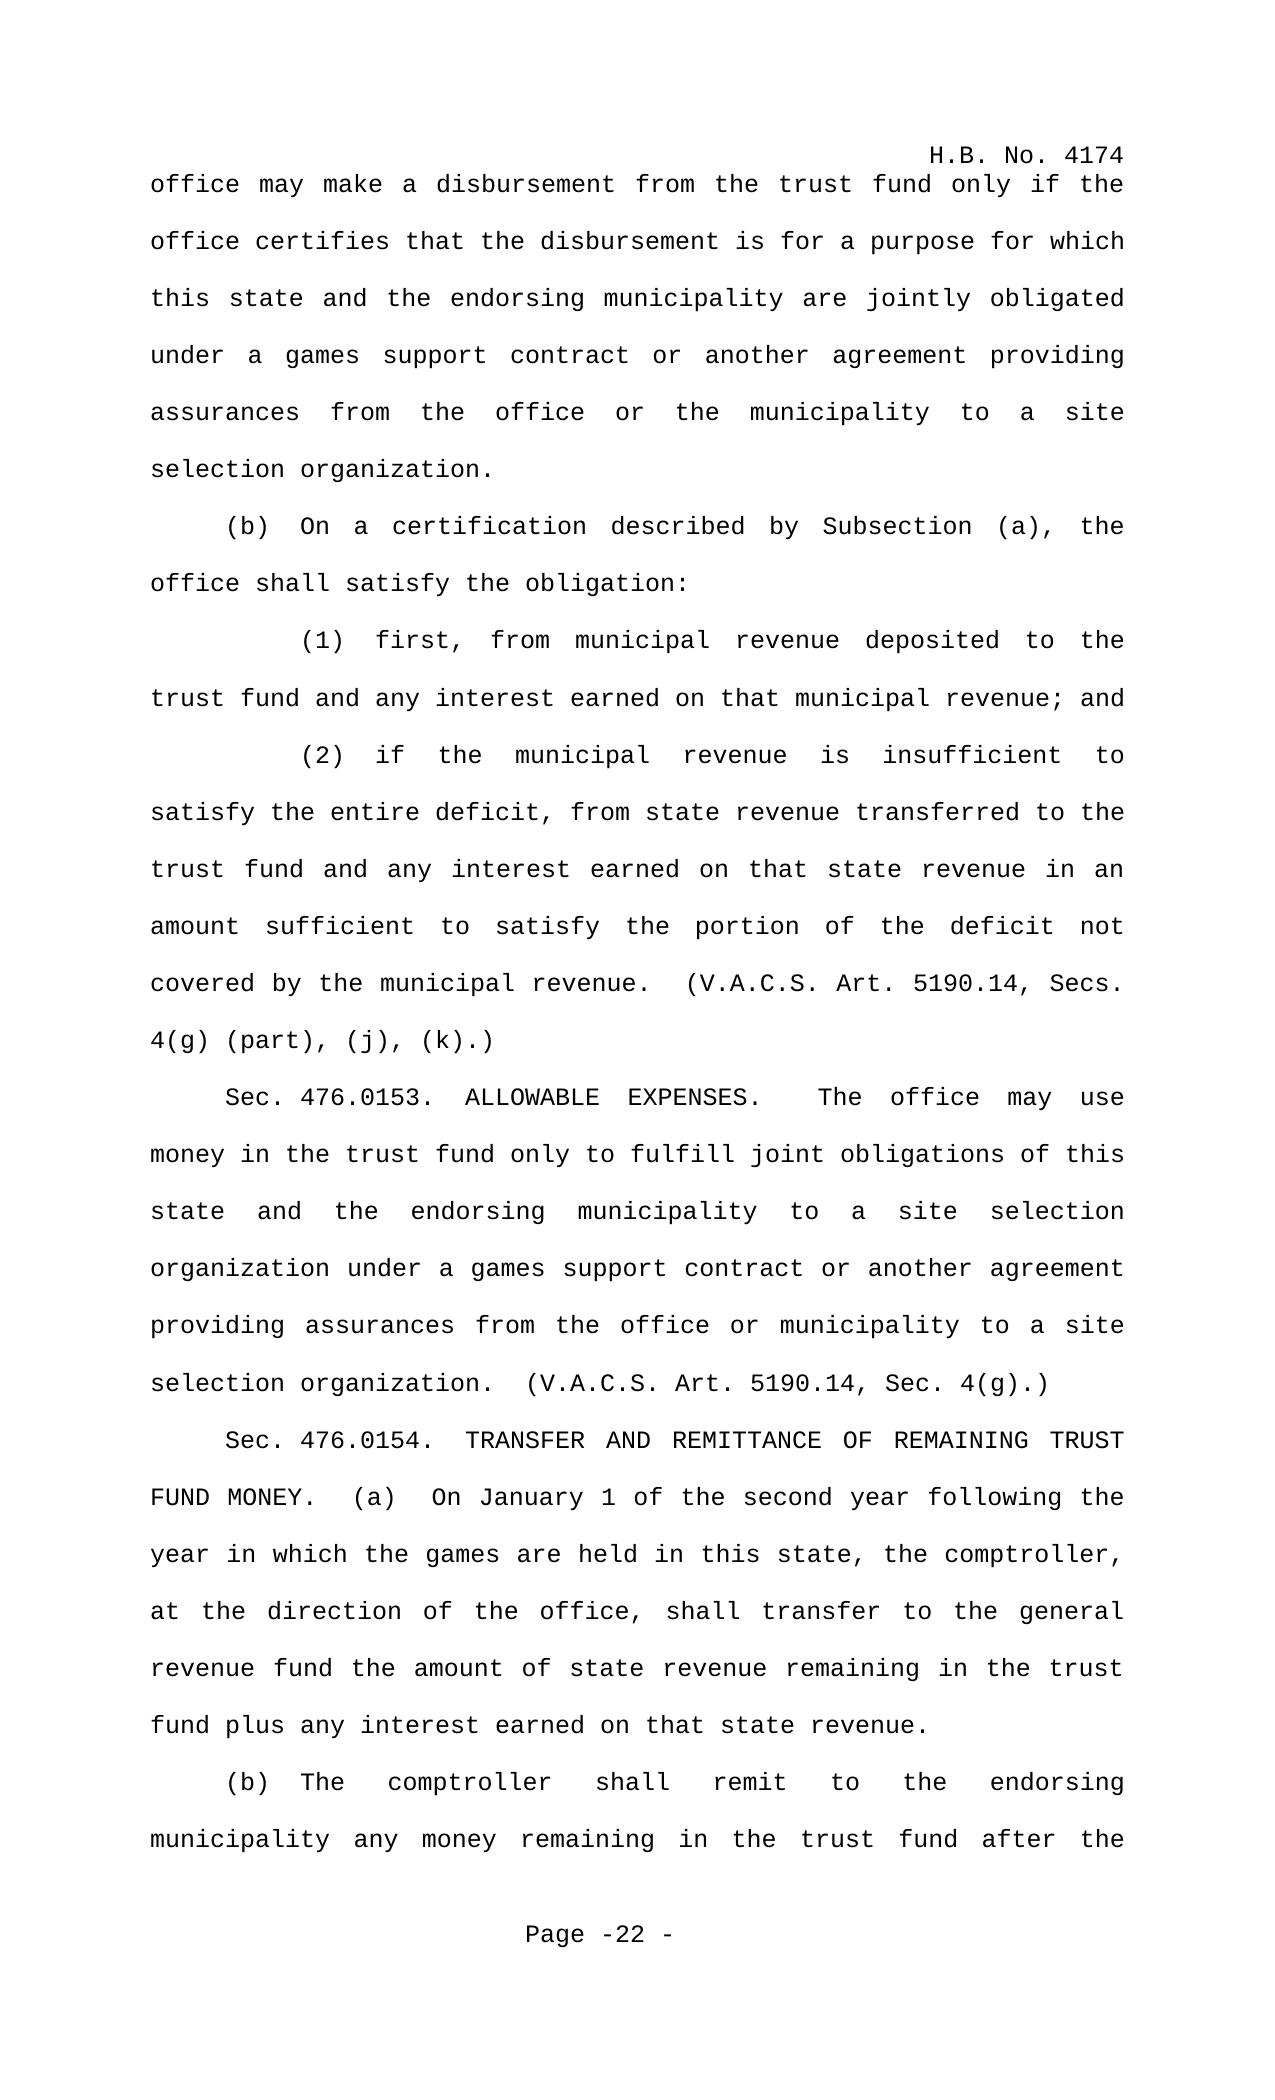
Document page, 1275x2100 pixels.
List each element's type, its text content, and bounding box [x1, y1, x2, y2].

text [150, 1769, 1125, 1855]
text (b) On a certification described by Subsection (a), the office shall satisfy the obligation: [150, 514, 1125, 599]
text Sec. 476.0154. TRANSFER AND REMITTANCE OF REMAINING TRUST FUND MONEY. (a) On January 1 of the second year following the year in which the games are held in this state, the comptroller, at the direction of the office, shall transfer to the general revenue fund the amount of state revenue remaining in the trust fund plus any interest earned on that state revenue. [150, 1427, 1125, 1741]
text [150, 171, 1125, 485]
text Sec. 476.0153. ALLOWABLE EXPENSES. The office may use money in the trust fund only to fulfill joint obligations of this state and the endorsing municipality to a site selection organization under a games support contract or another agreement providing assurances from the office or municipality to a site selection organization. (V.A.C.S. Art. 5190.14, Sec. 4(g).) [150, 1084, 1125, 1398]
text (1) first, from municipal revenue deposited to the trust fund and any interest earned on that municipal revenue; and [150, 628, 1125, 713]
text (2) if the municipal revenue is insufficient to satisfy the entire deficit, from state revenue transferred to the trust fund and any interest earned on that state revenue in an amount sufficient to satisfy the portion of the deficit not covered by the municipal revenue. (V.A.C.S. Art. 5190.14, Secs. 4(g) (part), (j), (k).) [150, 742, 1125, 1056]
